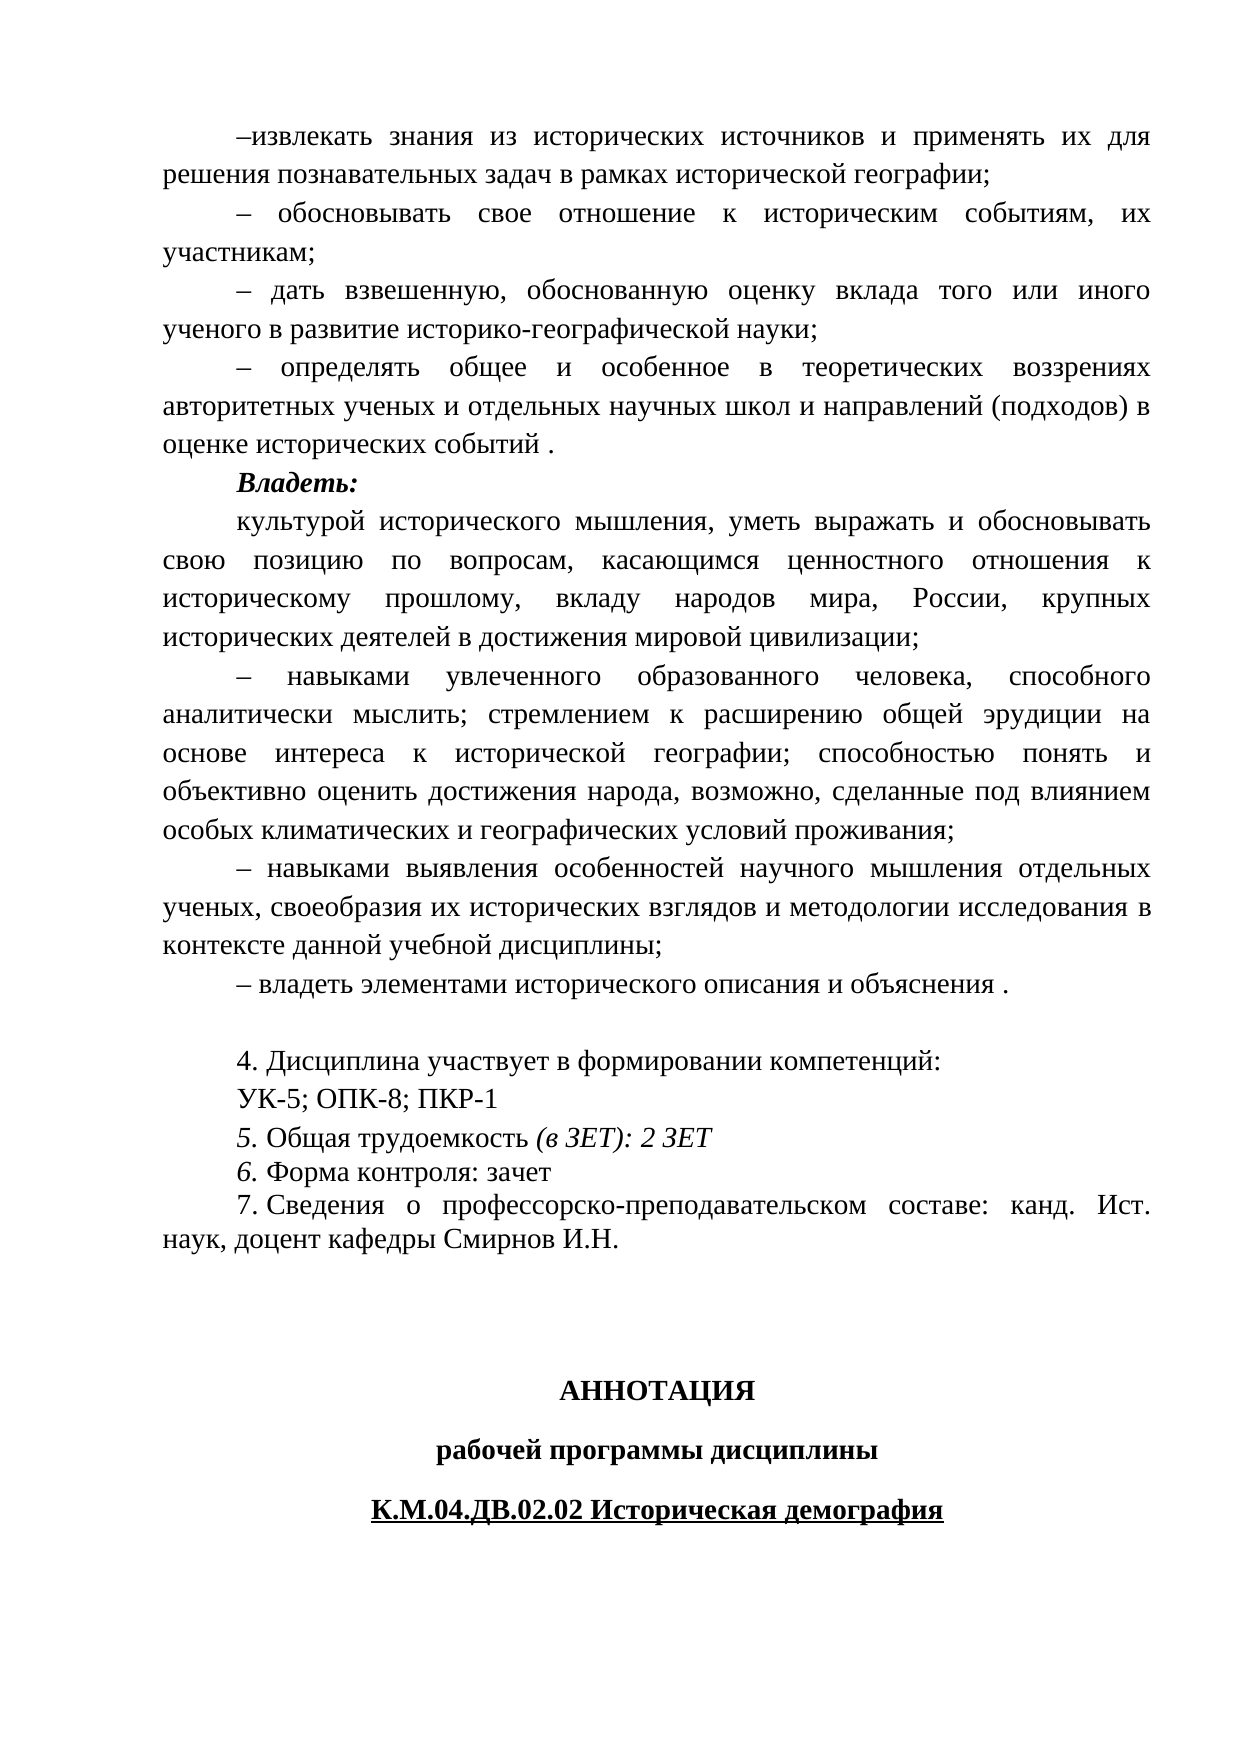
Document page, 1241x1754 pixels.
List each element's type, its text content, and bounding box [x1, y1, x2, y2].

text рабочей программы дисциплины [162, 1432, 1152, 1466]
list Форма контроля: зачет [162, 1154, 1152, 1187]
list Общая трудоемкость (в ЗЕТ): 2 ЗЕТ [162, 1120, 1152, 1154]
text – навыками увлеченного образованного человека, способного аналитически мыслить; стремлением к расширению общей эрудиции на основе интереса к исторической географии; способностью понять и объективно оценить достижения народа, возможно, сделанные под влиянием особых климатических и географических условий проживания; [162, 658, 1152, 845]
text АННОТАЦИЯ [162, 1373, 1152, 1407]
list Сведения о профессорско-преподавательском составе: канд. Ист. наук, доцент кафедры Смирнов И.Н. [162, 1187, 1152, 1254]
text – навыками выявления особенностей научного мышления отдельных ученых, своеобразия их исторических взглядов и методологии исследования в контексте данной учебной дисциплины; [162, 850, 1152, 961]
list – владеть элементами исторического описания и объяснения . [162, 966, 1152, 999]
list Владеть: [162, 465, 1152, 498]
text культурой исторического мышления, уметь выражать и обосновывать свою позицию по вопросам, касающимся ценностного отношения к историческому прошлому, вкладу народов мира, России, крупных исторических деятелей в достижения мировой цивилизации; [162, 503, 1152, 653]
text –извлекать знания из исторических источников и применять их для решения познавательных задач в рамках исторической географии; [162, 118, 1152, 190]
text – дать взвешенную, обоснованную оценку вклада того или иного ученого в развитие историко-географической науки; [162, 272, 1152, 344]
list Дисциплина участвует в формировании компетенций: [162, 1043, 1152, 1077]
list УК-5; ОПК-8; ПКР-1 [236, 1082, 1152, 1115]
text К.М.04.ДВ.02.02 Историческая демография [162, 1492, 1152, 1525]
list – определять общее и особенное в теоретических воззрениях авторитетных ученых и отдельных научных школ и направлений (подходов) в оценке исторических событий . [162, 349, 1152, 460]
text – обосновывать свое отношение к историческим событиям, их участникам; [162, 195, 1152, 267]
